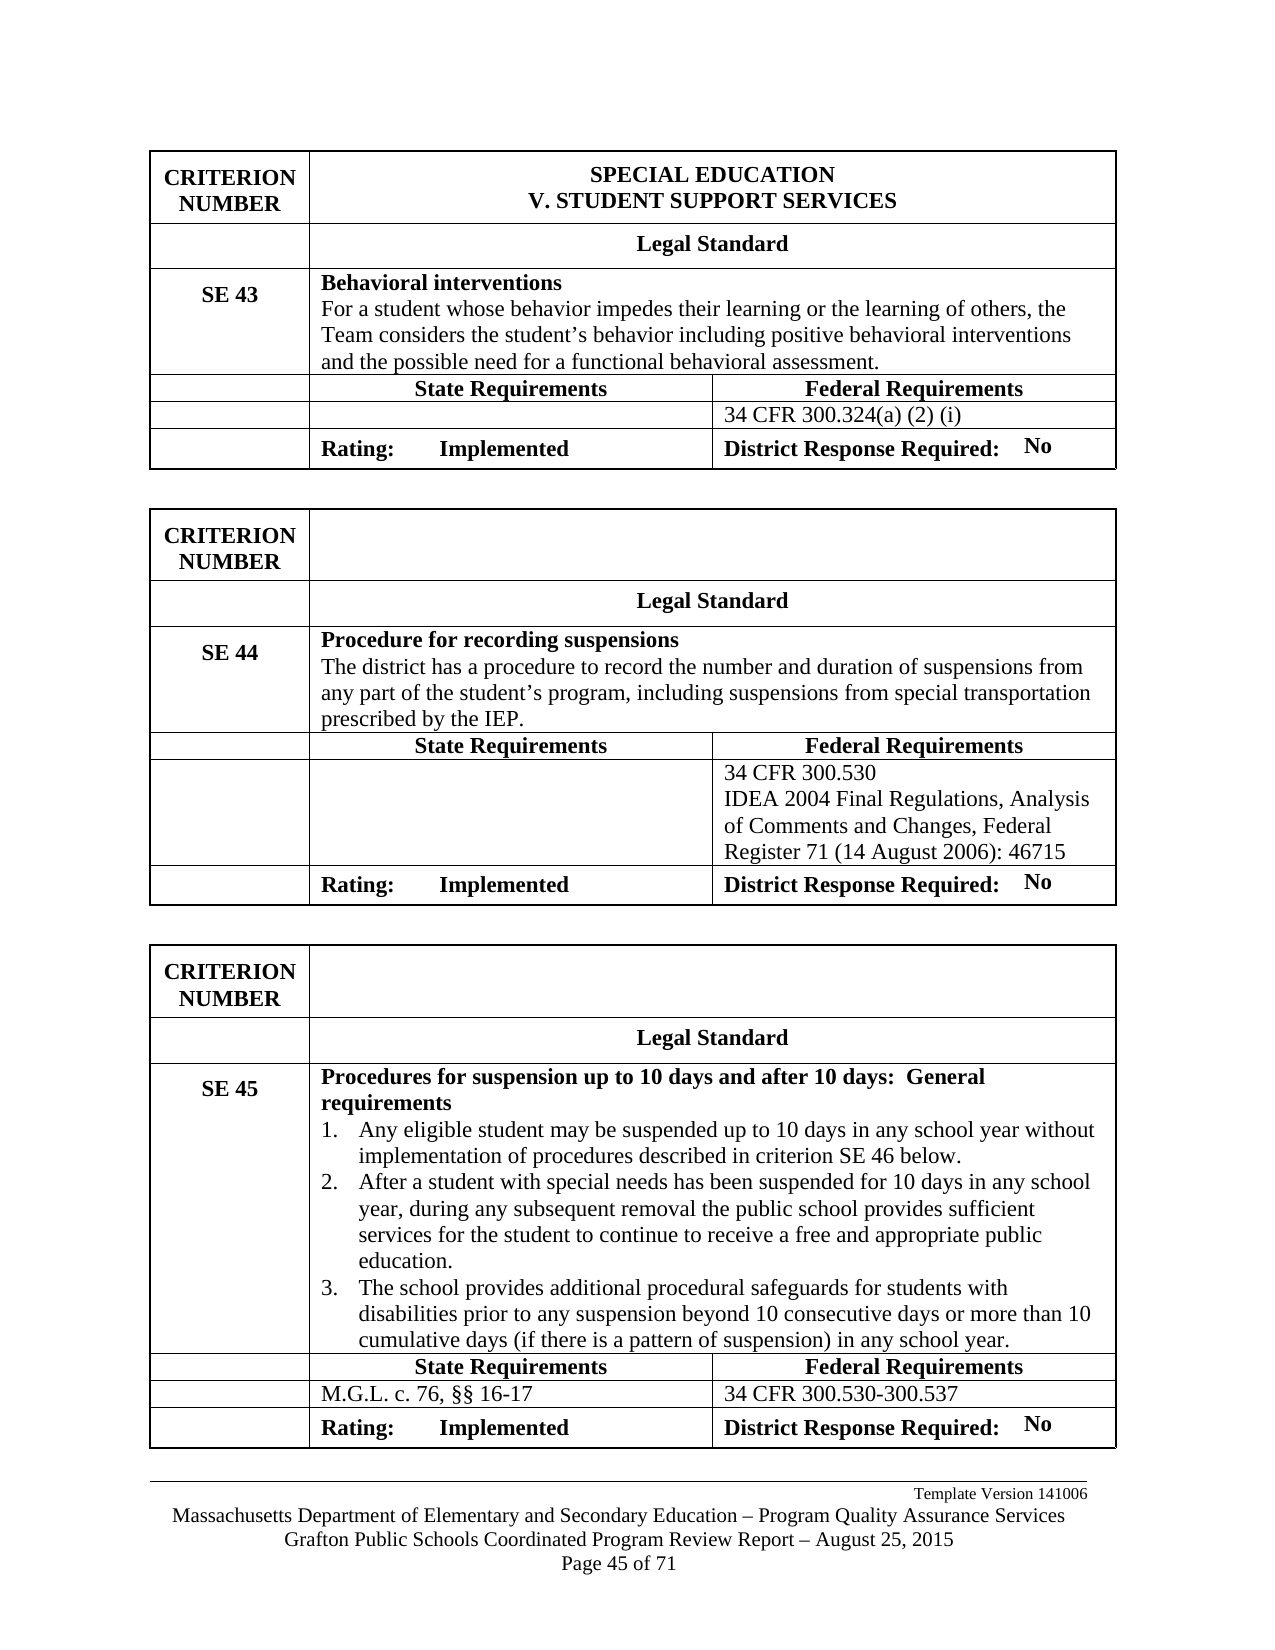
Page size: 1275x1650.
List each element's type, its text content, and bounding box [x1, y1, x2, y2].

table_header [310, 946, 1115, 1017]
table_cell Federal Requirements [713, 1354, 1115, 1380]
table_cell State Requirements [310, 1354, 712, 1380]
table_cell [151, 375, 309, 401]
table_cell Legal Standard [310, 224, 1115, 268]
table_cell SE 44 [151, 627, 309, 732]
table_cell M.G.L. c. 76, §§ 16-17 [310, 1381, 712, 1407]
table_cell [151, 1018, 309, 1062]
table_cell [310, 402, 712, 428]
table_header CRITERION NUMBER [151, 946, 309, 1017]
table_cell [310, 760, 712, 864]
table_cell No [1013, 1408, 1115, 1446]
table_header CRITERION NUMBER [151, 152, 309, 223]
table_cell SE 43 [151, 269, 309, 374]
table_cell State Requirements [310, 733, 712, 759]
table_cell [151, 866, 309, 904]
table_cell Rating: [310, 429, 422, 468]
table_cell Procedures for suspension up to 10 days and after 10 days: General requirements Any eligible student may be suspended up to 10 days in any school year without implementation of procedures described in criterion SE 46 below. After a student with special needs has been suspended for 10 days in any school year, during any subsequent removal the public school provides sufficient services for the student to continue to receive a free and appropriate public education. The school provides additional procedural safeguards for students with disabilities prior to any suspension beyond 10 consecutive days or more than 10 cumulative days (if there is a pattern of suspension) in any school year. [310, 1064, 1115, 1353]
table_cell District Response Required: [713, 1408, 1012, 1446]
table_header SPECIAL EDUCATION V. STUDENT SUPPORT SERVICES [310, 152, 1115, 223]
table_header [310, 510, 1115, 580]
table_cell Rating: [310, 866, 422, 904]
table_cell [151, 733, 309, 759]
table_cell [151, 760, 309, 864]
table_cell [151, 581, 309, 626]
table_cell District Response Required: [713, 866, 1012, 904]
table_cell Implemented [422, 1408, 712, 1446]
table_cell [151, 224, 309, 268]
table_cell Federal Requirements [713, 375, 1115, 401]
table_cell [151, 429, 309, 468]
table_cell [151, 402, 309, 428]
table_cell Legal Standard [310, 1018, 1115, 1062]
table_cell 34 CFR 300.530-300.537 [713, 1381, 1115, 1407]
table_cell State Requirements [310, 375, 712, 401]
table_cell [151, 1408, 309, 1446]
table_cell [151, 1381, 309, 1407]
table_cell Federal Requirements [713, 733, 1115, 759]
table_cell 34 CFR 300.324(a) (2) (i) [713, 402, 1115, 428]
table_cell Implemented [422, 866, 712, 904]
table_cell Implemented [422, 429, 712, 468]
table_cell Behavioral interventions For a student whose behavior impedes their learning or the learning of others, the Team considers the student’s behavior including positive behavioral interventions and the possible need for a functional behavioral assessment. [310, 269, 1115, 374]
table_header CRITERION NUMBER [151, 510, 309, 580]
table_cell District Response Required: [713, 429, 1012, 468]
table_cell Rating: [310, 1408, 422, 1446]
table_cell [151, 1354, 309, 1380]
table_cell No [1013, 866, 1115, 904]
table_cell 34 CFR 300.530 IDEA 2004 Final Regulations, Analysis of Comments and Changes, Federal Register 71 (14 August 2006): 46715 [713, 760, 1115, 864]
table_cell Procedure for recording suspensions The district has a procedure to record the number and duration of suspensions from any part of the student’s program, including suspensions from special transportation prescribed by the IEP. [310, 627, 1115, 732]
table_cell Legal Standard [310, 581, 1115, 626]
table_cell No [1013, 429, 1115, 468]
table_cell SE 45 [151, 1064, 309, 1353]
